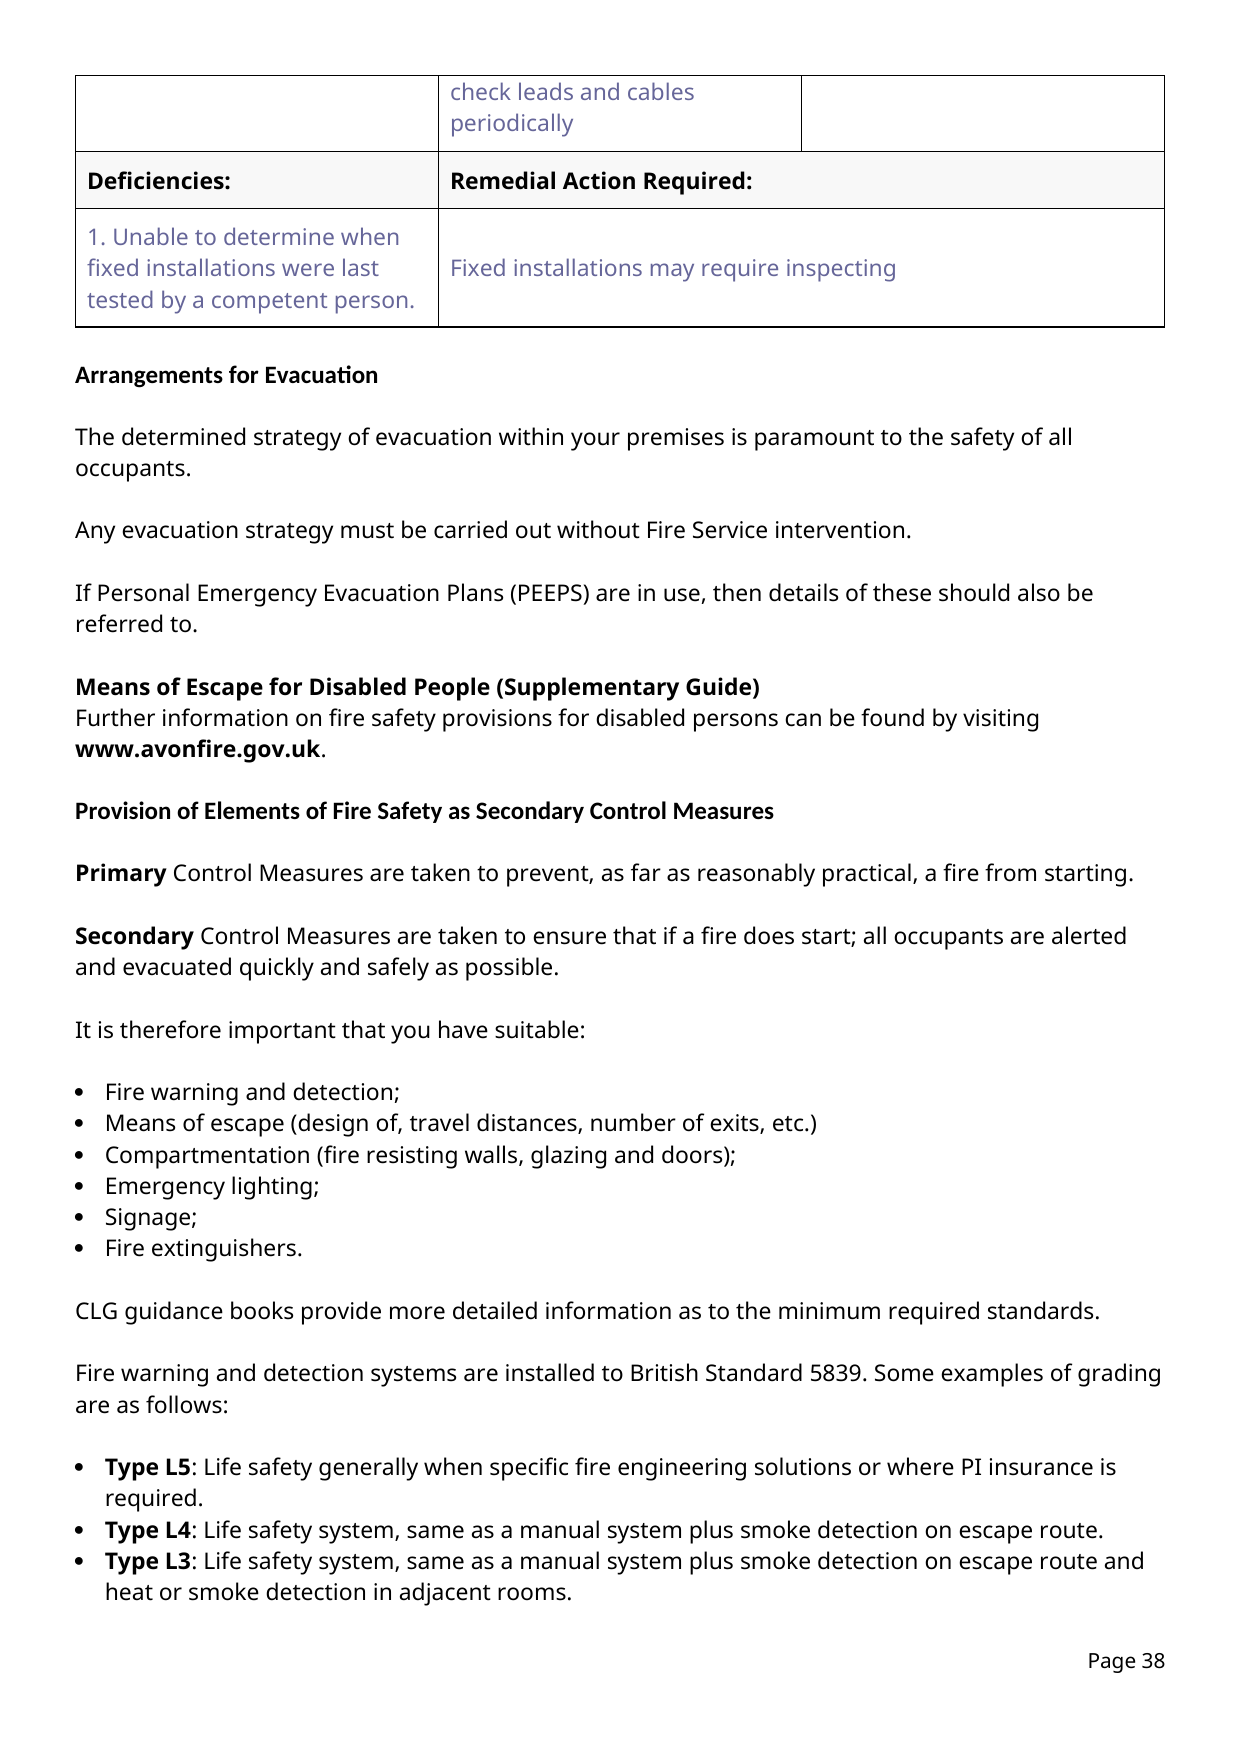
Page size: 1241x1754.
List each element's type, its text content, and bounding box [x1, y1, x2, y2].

text Further information on fire safety provisions for disabled persons can be found by visiting www.avonfire.gov.uk. [75, 702, 1165, 764]
list Emergency lighting; [75, 1170, 1165, 1201]
text It is therefore important that you have suitable: [75, 1013, 1165, 1045]
text Secondary Control Measures are taken to ensure that if a fire does start; all occupants are alerted and evacuated quickly and safely as possible. [75, 920, 1165, 982]
text If Personal Emergency Evacuation Plans (PEEPS) are in use, then details of these should also be referred to. [75, 577, 1165, 639]
text CLG guidance books provide more detailed information as to the minimum required standards. [75, 1295, 1165, 1326]
text Primary Control Measures are taken to prevent, as far as reasonably practical, a fire from starting. [75, 857, 1165, 888]
text Any evacuation strategy must be carried out without Fire Service intervention. [75, 514, 1165, 546]
list Fire extinguishers. [75, 1232, 1165, 1263]
table_cell Remedial Action Required: [439, 152, 1164, 208]
text Fire warning and detection systems are installed to British Standard 5839. Some examples of grading are as follows: [75, 1357, 1165, 1420]
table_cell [802, 76, 1164, 151]
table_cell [76, 76, 438, 151]
list Type L3: Life safety system, same as a manual system plus smoke detection on escape route and heat or smoke detection in adjacent rooms. [75, 1545, 1165, 1607]
list Compartmentation (fire resisting walls, glazing and doors); [75, 1138, 1165, 1170]
text Means of Escape for Disabled People (Supplementary Guide) [75, 671, 1165, 702]
list Type L5: Life safety generally when specific fire engineering solutions or where PI insurance is required. [75, 1451, 1165, 1513]
list Signage; [75, 1201, 1165, 1232]
text Provision of Elements of Fire Safety as Secondary Control Measures [75, 796, 1165, 826]
list Type L4: Life safety system, same as a manual system plus smoke detection on escape route. [75, 1513, 1165, 1545]
list Fire warning and detection; [75, 1076, 1165, 1107]
table_cell 1. Unable to determine when fixed installations were last tested by a competent person. [76, 209, 438, 326]
table_cell Fixed installations may require inspecting [439, 209, 1164, 326]
table_cell Deficiencies: [76, 152, 438, 208]
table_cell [439, 76, 801, 151]
text Arrangements for Evacuation [75, 359, 1165, 389]
list Means of escape (design of, travel distances, number of exits, etc.) [75, 1107, 1165, 1138]
text The determined strategy of evacuation within your premises is paramount to the safety of all occupants. [75, 421, 1165, 483]
